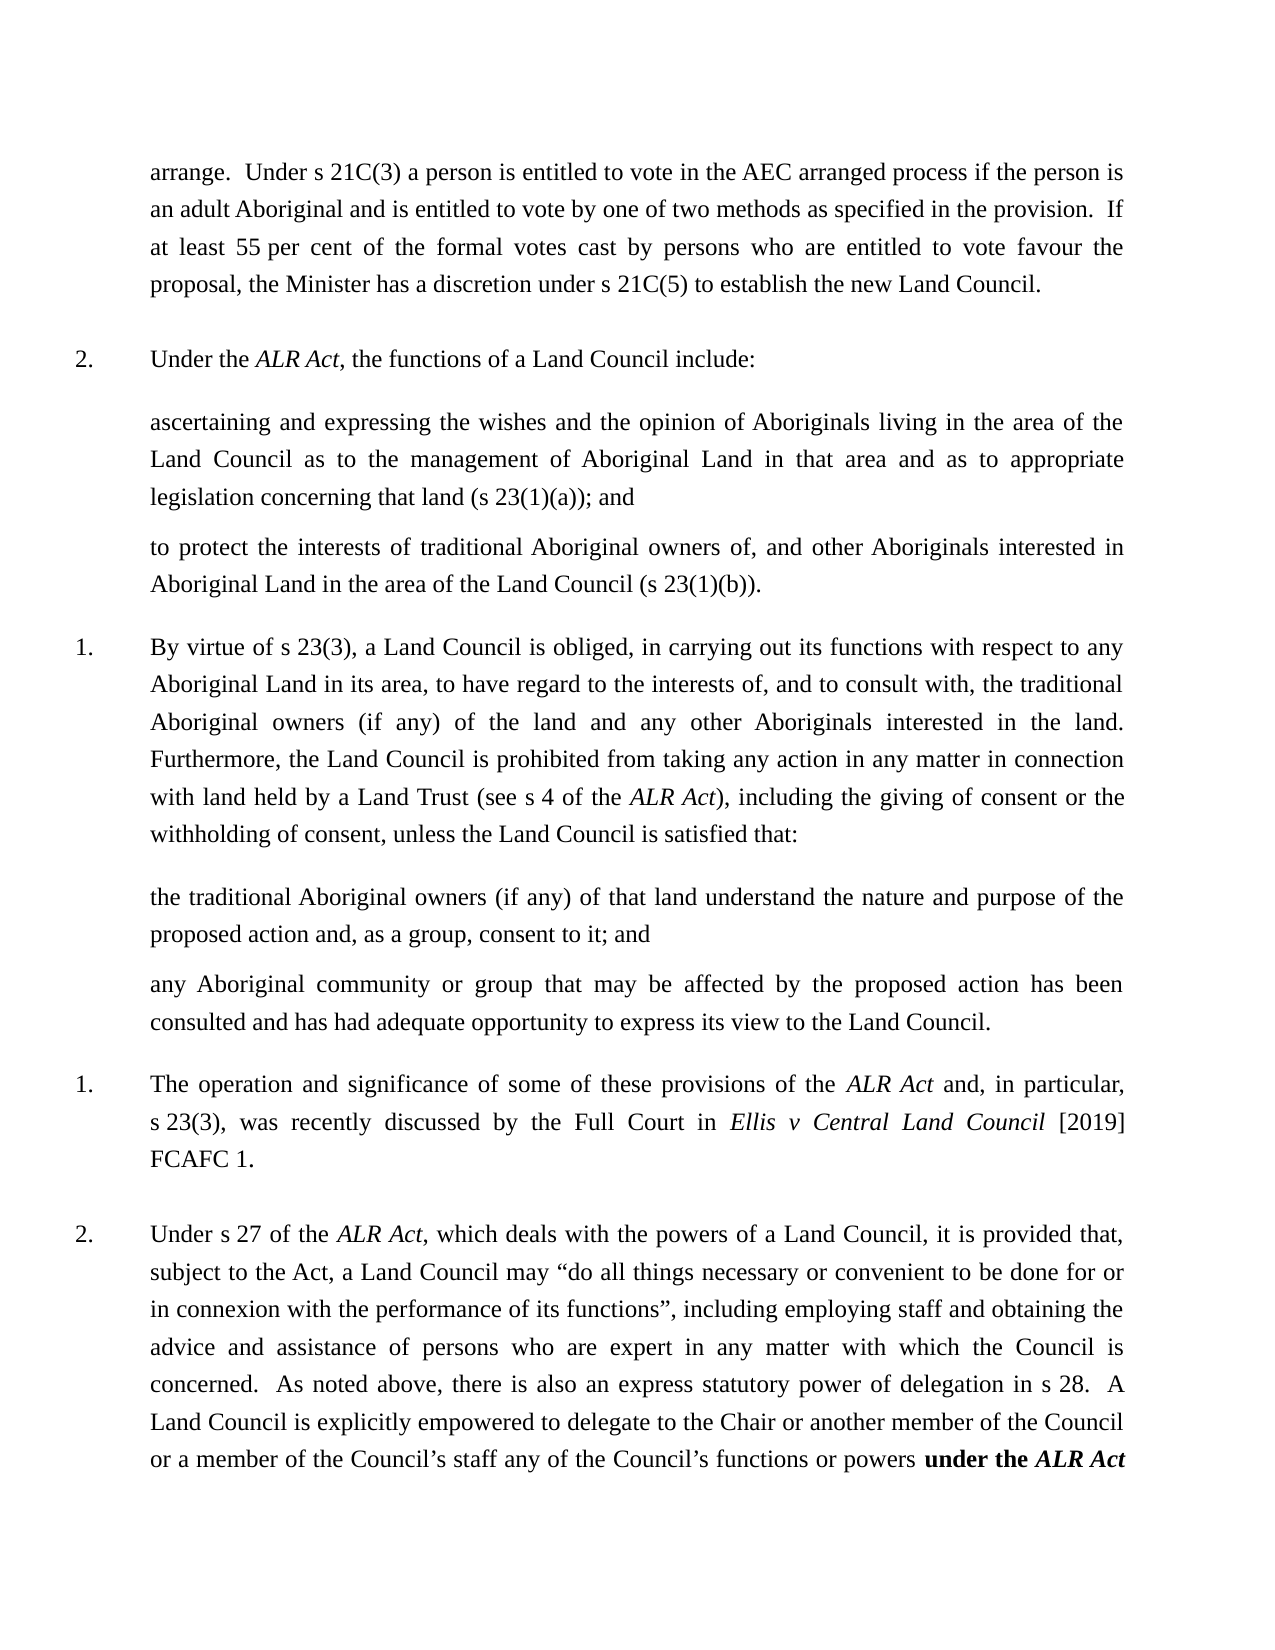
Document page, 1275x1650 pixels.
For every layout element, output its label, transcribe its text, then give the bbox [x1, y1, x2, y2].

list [75, 1212, 1125, 1475]
text to protect the interests of traditional Aboriginal owners of, and other Aboriginals interested in Aboriginal Land in the area of the Land Council (s 23(1)(b)). [150, 525, 1125, 600]
list The operation and significance of some of these provisions of the ALR Act and, in particular, s 23(3), was recently discussed by the Full Court in Ellis v Central Land Council [2019] FCAFC 1. [75, 1062, 1125, 1175]
text the traditional Aboriginal owners (if any) of that land understand the nature and purpose of the proposed action and, as a group, consent to it; and [150, 875, 1125, 950]
list Under the ALR Act, the functions of a Land Council include: [75, 337, 1125, 375]
text any Aboriginal community or group that may be affected by the proposed action has been consulted and has had adequate opportunity to express its view to the Land Council. [150, 962, 1125, 1037]
text ascertaining and expressing the wishes and the opinion of Aboriginals living in the area of the Land Council as to the management of Aboriginal Land in that area and as to appropriate legislation concerning that land (s 23(1)(a)); and [150, 400, 1125, 512]
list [75, 150, 1125, 300]
list By virtue of s 23(3), a Land Council is obliged, in carrying out its functions with respect to any Aboriginal Land in its area, to have regard to the interests of, and to consult with, the traditional Aboriginal owners (if any) of the land and any other Aboriginals interested in the land. Furthermore, the Land Council is prohibited from taking any action in any matter in connection with land held by a Land Trust (see s 4 of the ALR Act), including the giving of consent or the withholding of consent, unless the Land Council is satisfied that: [75, 625, 1125, 850]
